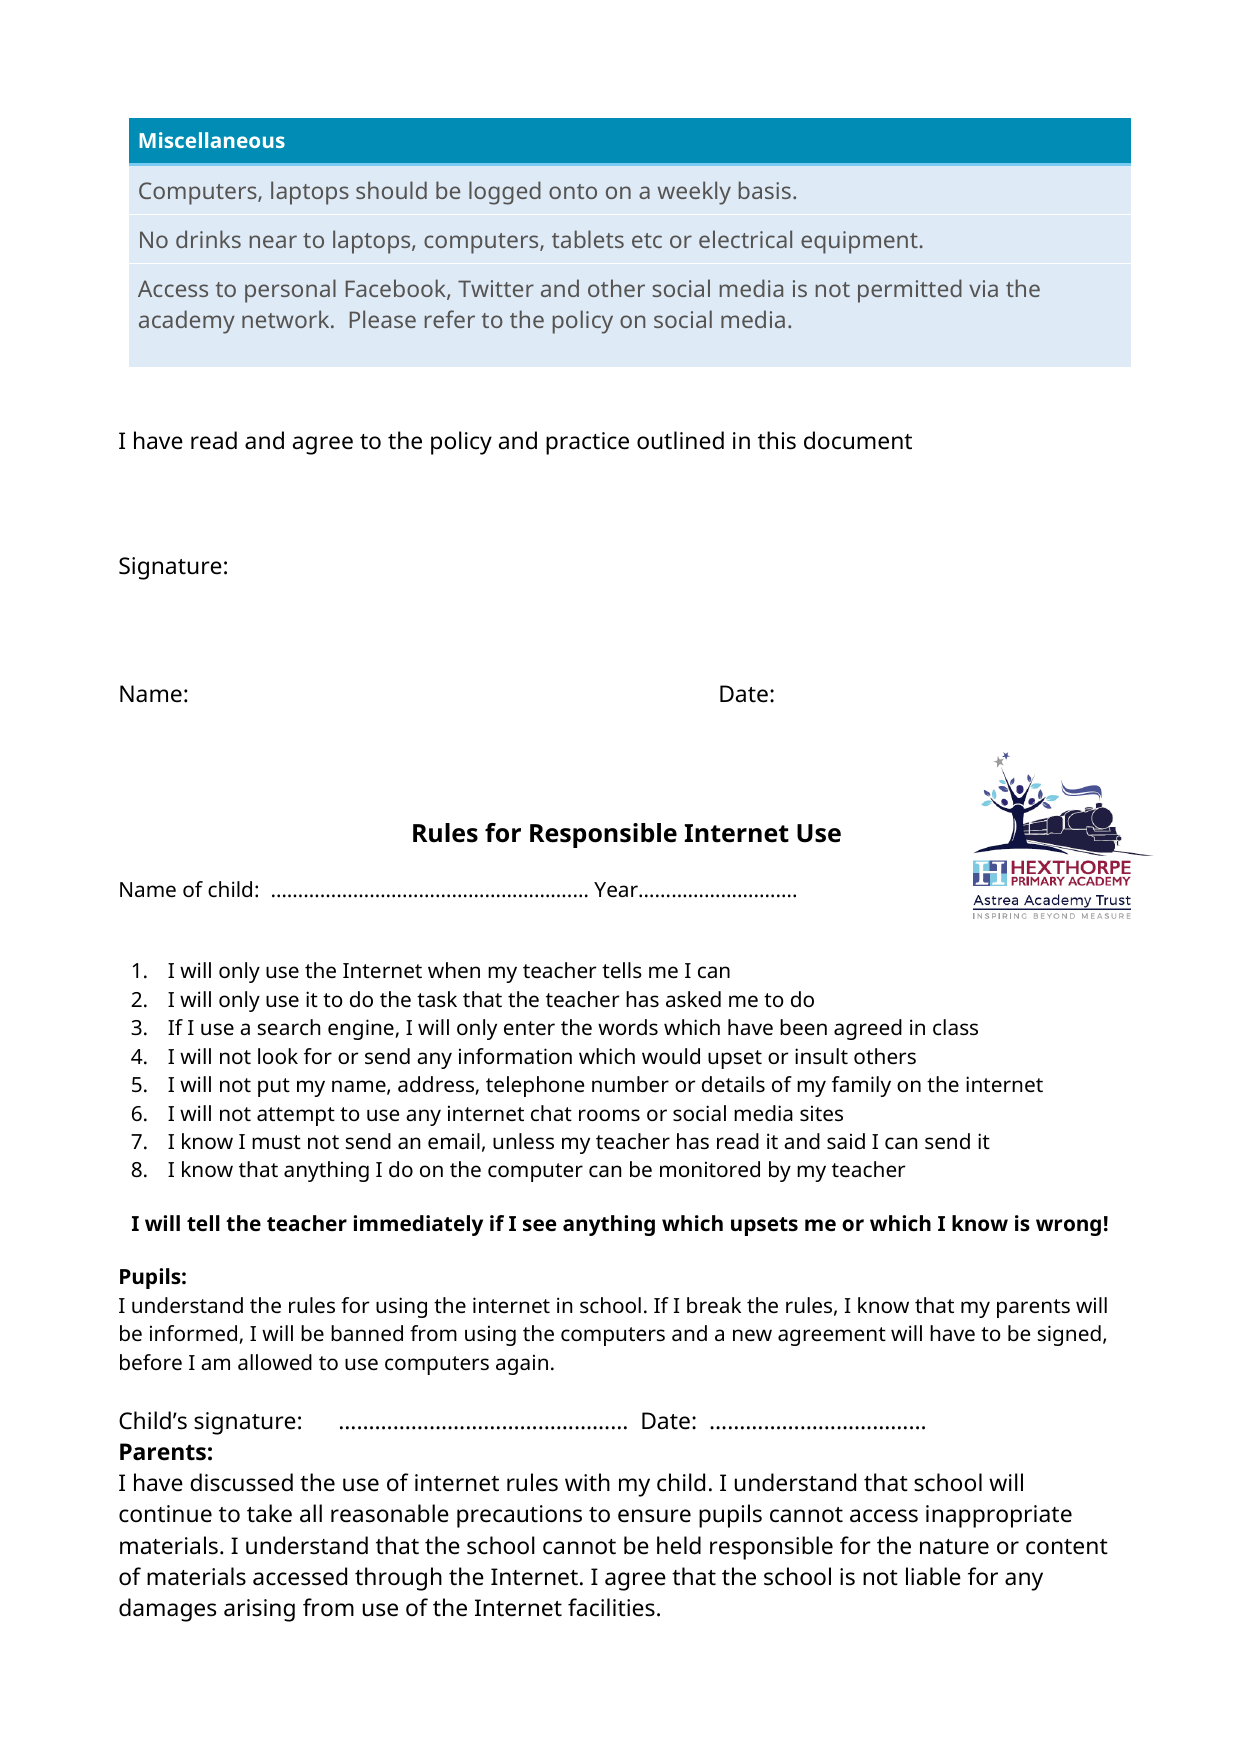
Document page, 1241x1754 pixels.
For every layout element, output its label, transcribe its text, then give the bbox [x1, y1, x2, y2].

table_header Miscellaneous [129, 118, 1131, 163]
list I know I must not send an email, unless my teacher has read it and said I can send it [131, 1127, 1122, 1156]
text Signature: [118, 550, 1122, 581]
table_cell Access to personal Facebook, Twitter and other social media is not permitted via the academy network. Please refer to the policy on social media. [129, 264, 1131, 367]
text I understand the rules for using the internet in school. If I break the rules, I know that my parents will be informed, I will be banned from using the computers and a new agreement will have to be signed, before I am allowed to use computers again. [118, 1291, 1122, 1376]
list I will only use the Internet when my teacher tells me I can [131, 957, 1122, 985]
list I will not look for or send any information which would upset or insult others [131, 1042, 1122, 1070]
picture [962, 745, 1159, 932]
text Child’s signature: ………………………………………… Date: ……………………………… [118, 1405, 1122, 1436]
list I will not attempt to use any internet chat rooms or social media sites [131, 1099, 1122, 1127]
text I will tell the teacher immediately if I see anything which upsets me or which I know is wrong! [118, 1209, 1122, 1237]
text I have discussed the use of internet rules with my child. I understand that school will continue to take all reasonable precautions to ensure pupils cannot access inappropriate materials. I understand that the school cannot be held responsible for the nature or content of materials accessed through the Internet. I agree that the school is not liable for any damages arising from use of the Internet facilities. [118, 1467, 1122, 1623]
text Pupils: [118, 1262, 1122, 1291]
list If I use a search engine, I will only enter the words which have been agreed in class [131, 1013, 1122, 1042]
text Name: Date: [118, 677, 1122, 709]
table_cell Computers, laptops should be logged onto on a weekly basis. [129, 166, 1131, 214]
text Rules for Responsible Internet Use [131, 816, 1122, 850]
list I will not put my name, address, telephone number or details of my family on the internet [131, 1070, 1122, 1099]
table_cell No drinks near to laptops, computers, tablets etc or electrical equipment. [129, 215, 1131, 263]
text Name of child: ……………………………………………….… Year………………….……. [118, 875, 1122, 903]
list I will only use it to do the task that the teacher has asked me to do [131, 985, 1122, 1013]
list I know that anything I do on the computer can be monitored by my teacher [131, 1156, 1122, 1184]
text I have read and agree to the policy and practice outlined in this document [118, 425, 1122, 456]
text Parents: [118, 1436, 1122, 1467]
